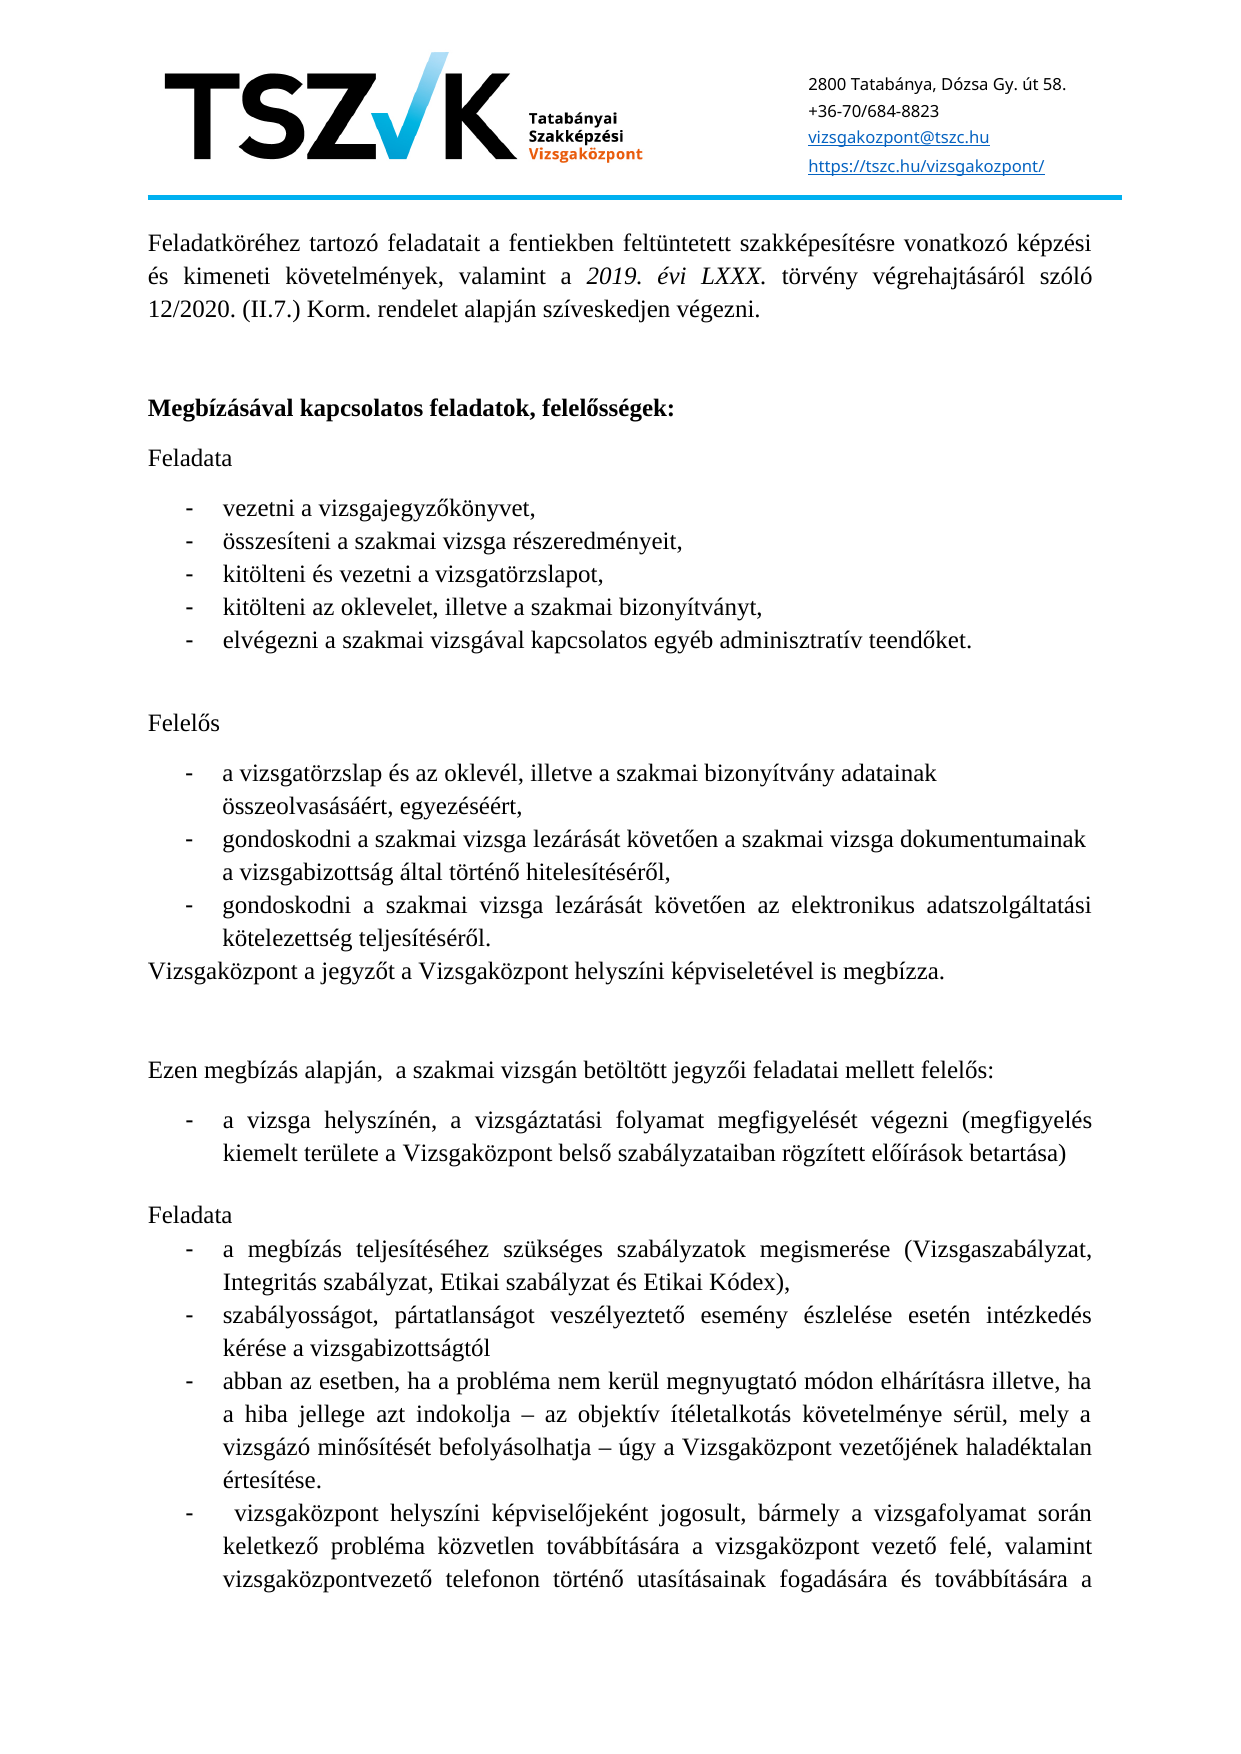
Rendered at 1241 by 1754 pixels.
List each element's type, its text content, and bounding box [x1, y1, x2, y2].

text Feladata [148, 443, 1093, 472]
text Feladatköréhez tartozó feladatait a fentiekben feltüntetett szakképesítésre vonatkozó képzési és kimeneti követelmények, valamint a 2019. évi LXXX. törvény végrehajtásáról szóló 12/2020. (II.7.) Korm. rendelet alapján szíveskedjen végezni. [148, 228, 1093, 323]
list szabályosságot, pártatlanságot veszélyeztető esemény észlelése esetén intézkedés kérése a vizsgabizottságtól [185, 1300, 1093, 1362]
list összesíteni a szakmai vizsga részeredményeit, [185, 526, 1093, 555]
list elvégezni a szakmai vizsgával kapcsolatos egyéb adminisztratív teendőket. [185, 625, 1093, 654]
list a vizsgatörzslap és az oklevél, illetve a szakmai bizonyítvány adatainak összeolvasásáért, egyezéséért, [185, 758, 1093, 820]
list gondoskodni a szakmai vizsga lezárását követően a szakmai vizsga dokumentumainak a vizsgabizottság által történő hitelesítéséről, [185, 824, 1093, 886]
list a vizsga helyszínén, a vizsgáztatási folyamat megfigyelését végezni (megfigyelés kiemelt területe a Vizsgaközpont belső szabályzataiban rögzített előírások betartása) [185, 1105, 1093, 1167]
list kitölteni az oklevelet, illetve a szakmai bizonyítványt, [185, 592, 1093, 621]
text Vizsgaközpont a jegyzőt a Vizsgaközpont helyszíni képviseletével is megbízza. [148, 956, 1093, 985]
list vezetni a vizsgajegyzőkönyvet, [185, 493, 1093, 522]
picture [158, 47, 648, 166]
text Feladata [148, 1201, 1093, 1229]
list abban az esetben, ha a probléma nem kerül megnyugtató módon elhárításra illetve, ha a hiba jellege azt indokolja – az objektív ítéletalkotás követelménye sérül, mely a vizsgázó minősítését befolyásolhatja – úgy a Vizsgaközpont vezetőjének haladéktalan értesítése. [185, 1366, 1093, 1494]
list gondoskodni a szakmai vizsga lezárását követően az elektronikus adatszolgáltatási kötelezettség teljesítéséről. [185, 890, 1093, 952]
list kitölteni és vezetni a vizsgatörzslapot, [185, 559, 1093, 588]
list a megbízás teljesítéséhez szükséges szabályzatok megismerése (Vizsgaszabályzat, Integritás szabályzat, Etikai szabályzat és Etikai Kódex), [185, 1234, 1093, 1296]
text Felelős [148, 708, 1093, 737]
text Megbízásával kapcsolatos feladatok, felelősségek: [148, 393, 1093, 422]
text Ezen megbízás alapján, a szakmai vizsgán betöltött jegyzői feladatai mellett felelős: [148, 1056, 1093, 1084]
